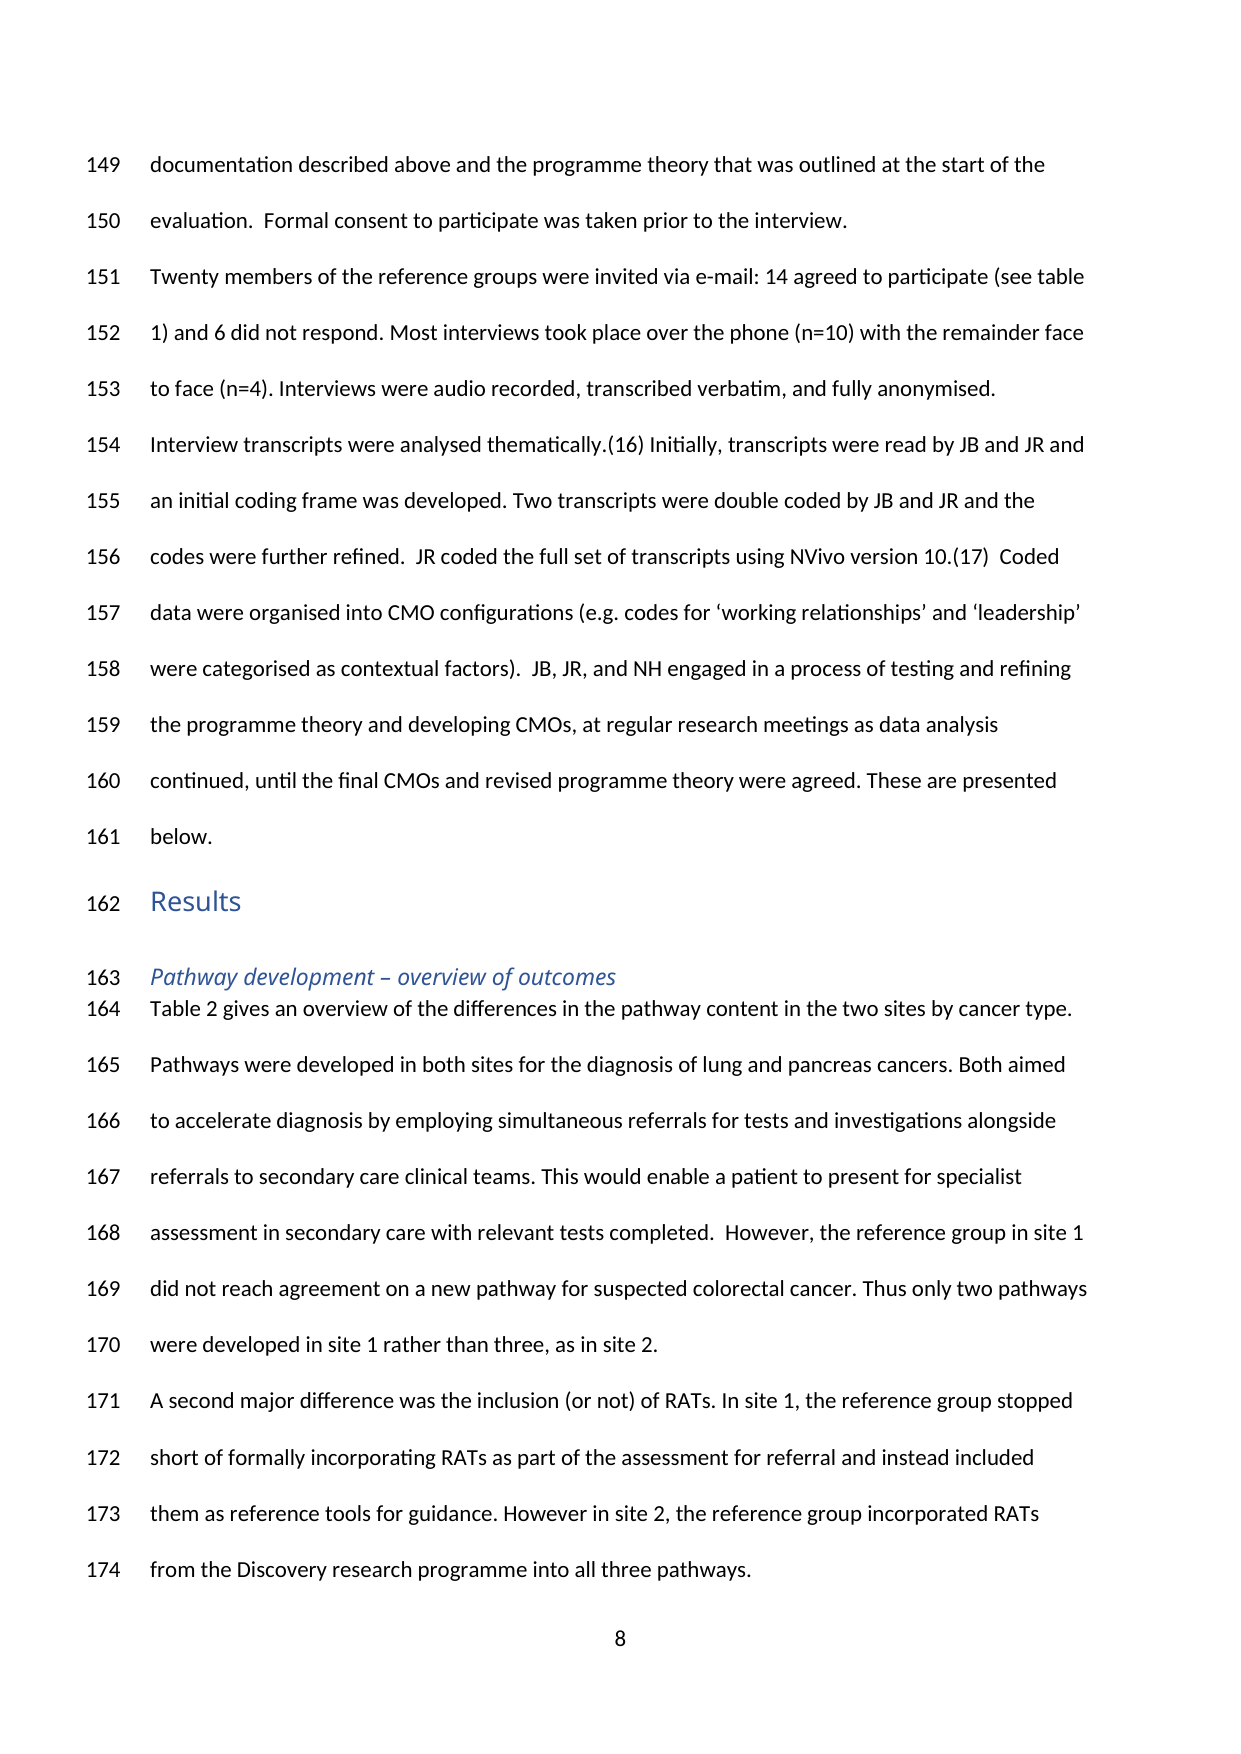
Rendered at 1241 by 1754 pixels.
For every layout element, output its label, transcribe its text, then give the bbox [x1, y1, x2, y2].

text Interview transcripts were analysed thematically.(16) Initially, transcripts were read by JB and JR and an initial coding frame was developed. Two transcripts were double coded by JB and JR and the codes were further refined. JR coded the full set of transcripts using NVivo version 10.(17) Coded data were organised into CMO configurations (e.g. codes for ‘working relationships’ and ‘leadership’ were categorised as contextual factors). JB, JR, and NH engaged in a process of testing and refining the programme theory and developing CMOs, at regular research meetings as data analysis continued, until the final CMOs and revised programme theory were agreed. These are presented below. [150, 430, 1090, 851]
subtitle Results [150, 883, 1090, 919]
subtitle Pathway development – overview of outcomes [150, 961, 1090, 992]
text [150, 150, 1090, 234]
text Twenty members of the reference groups were invited via e-mail: 14 agreed to participate (see table 1) and 6 did not respond. Most interviews took place over the phone (n=10) with the remainder face to face (n=4). Interviews were audio recorded, transcribed verbatim, and fully anonymised. [150, 262, 1090, 402]
text Table 2 gives an overview of the differences in the pathway content in the two sites by cancer type. Pathways were developed in both sites for the diagnosis of lung and pancreas cancers. Both aimed to accelerate diagnosis by employing simultaneous referrals for tests and investigations alongside referrals to secondary care clinical teams. This would enable a patient to present for specialist assessment in secondary care with relevant tests completed. However, the reference group in site 1 did not reach agreement on a new pathway for suspected colorectal cancer. Thus only two pathways were developed in site 1 rather than three, as in site 2. [150, 994, 1090, 1359]
text A second major difference was the inclusion (or not) of RATs. In site 1, the reference group stopped short of formally incorporating RATs as part of the assessment for referral and instead included them as reference tools for guidance. However in site 2, the reference group incorporated RATs from the Discovery research programme into all three pathways. [150, 1387, 1090, 1583]
